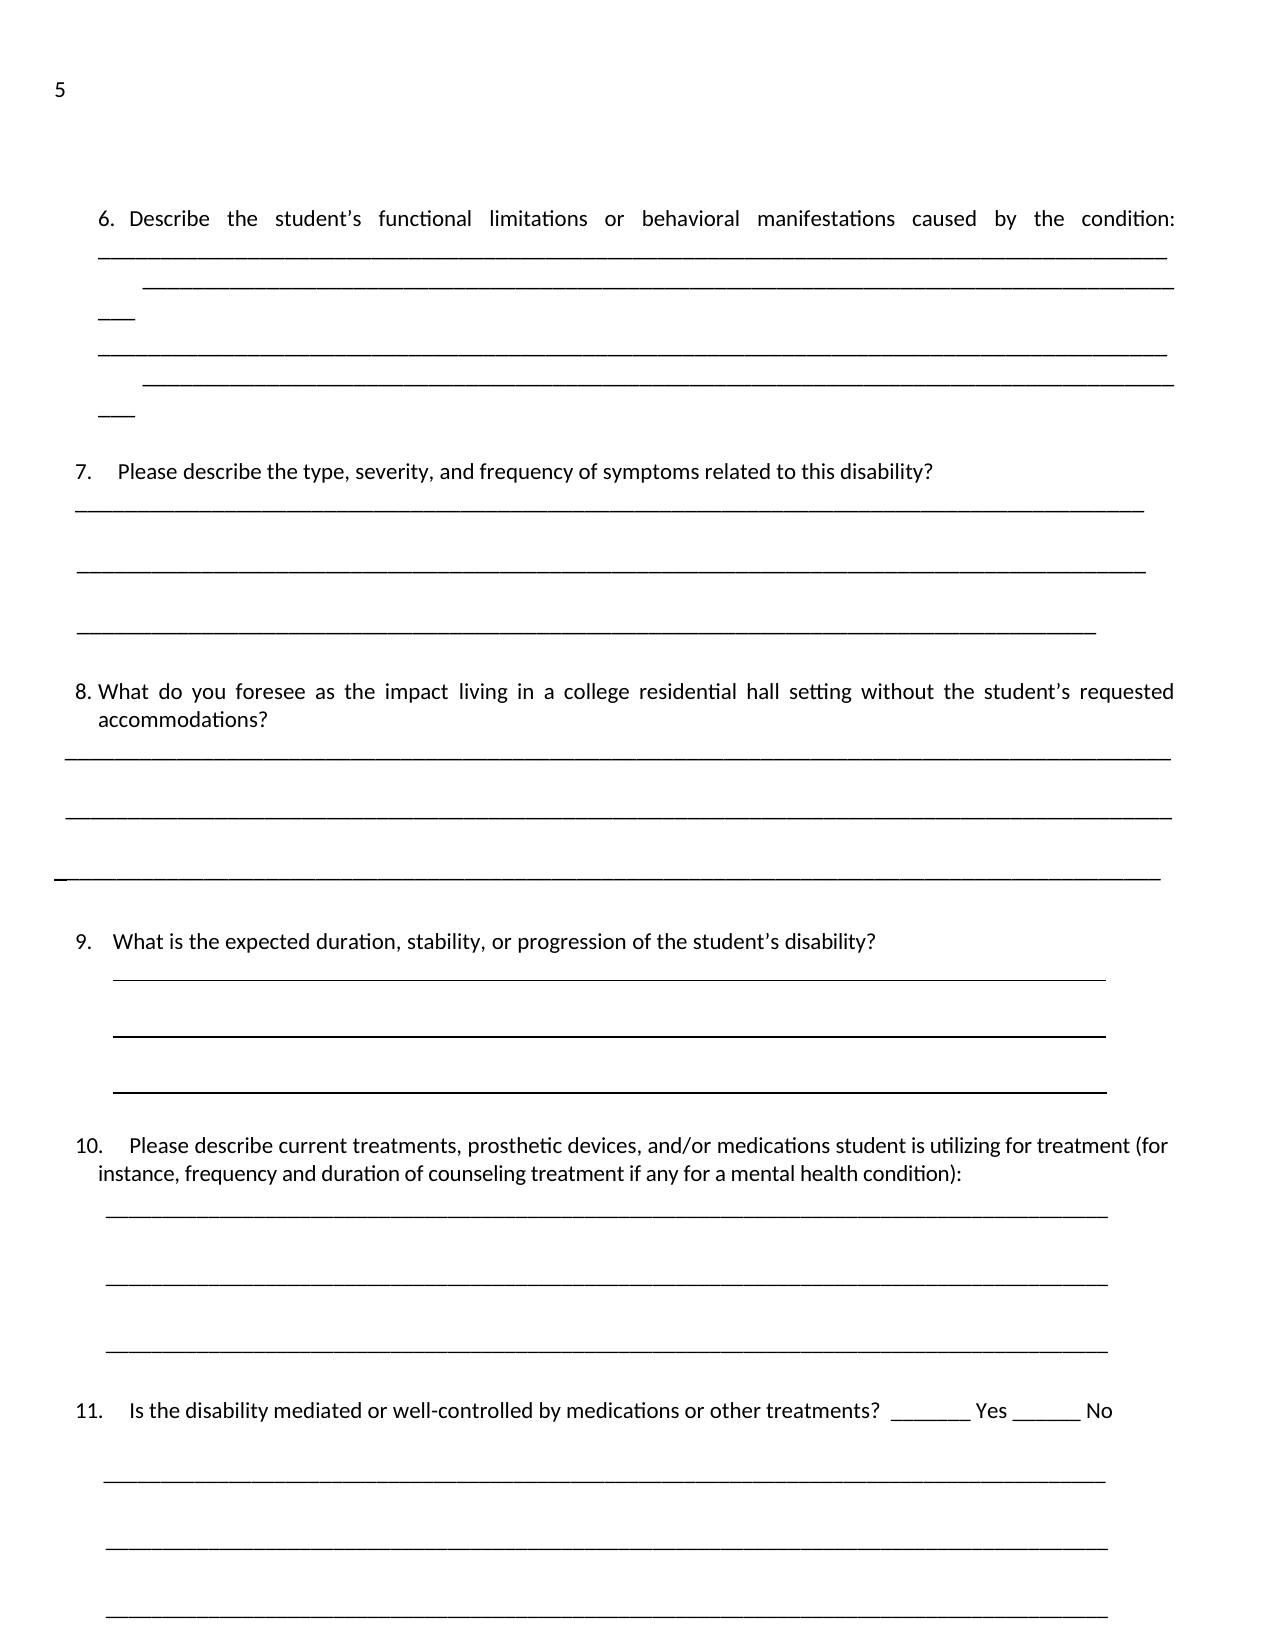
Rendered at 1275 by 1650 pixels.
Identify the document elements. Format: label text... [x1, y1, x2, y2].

text ________________________________________________________________________________________ [54, 1193, 1217, 1221]
text _________________________________________________________________________________________ [54, 853, 1176, 883]
list What do you foresee as the impact living in a college residential hall setting without the student’s requested accommodations? [75, 677, 1176, 733]
list Please describe the type, severity, and frequency of symptoms related to this disability? [75, 457, 1176, 485]
text _________________________________________________________________________________________ [54, 792, 1176, 822]
list Is the disability mediated or well-controlled by medications or other treatments? _______ Yes ______ No [75, 1396, 1217, 1424]
text ______________________________________________________________________________________ [98, 360, 1176, 421]
text ________________________________________________________________________________________ [54, 1525, 1217, 1553]
text ________________________________________________________________________________________ [54, 1261, 1217, 1289]
text ________________________________________________________________________________________ [54, 1593, 1217, 1621]
text _________________________________________________________________________________________ [54, 733, 1176, 764]
list Describe the student’s functional limitations or behavioral manifestations caused by the condition: ______________________________________________________________________________________ [98, 204, 1176, 262]
text ______________________________________________________________________________________ [54, 546, 1176, 577]
list Please describe current treatments, prosthetic devices, and/or medications student is utilizing for treatment (for instance, frequency and duration of counseling treatment if any for a mental health condition): [75, 1132, 1217, 1188]
text ________________________________________________________________________________________ [54, 1458, 1217, 1486]
text ______________________________________________________________________________________ [75, 485, 1176, 516]
list What is the expected duration, stability, or progression of the student’s disability? [75, 927, 1217, 955]
text ________________________________________________________________________________________ [54, 1328, 1217, 1356]
text ______________________________________________________________________________________ [98, 262, 1176, 323]
text __________________________________________________________________________________ [54, 607, 1176, 638]
list ______________________________________________________________________________________ [98, 329, 1176, 360]
